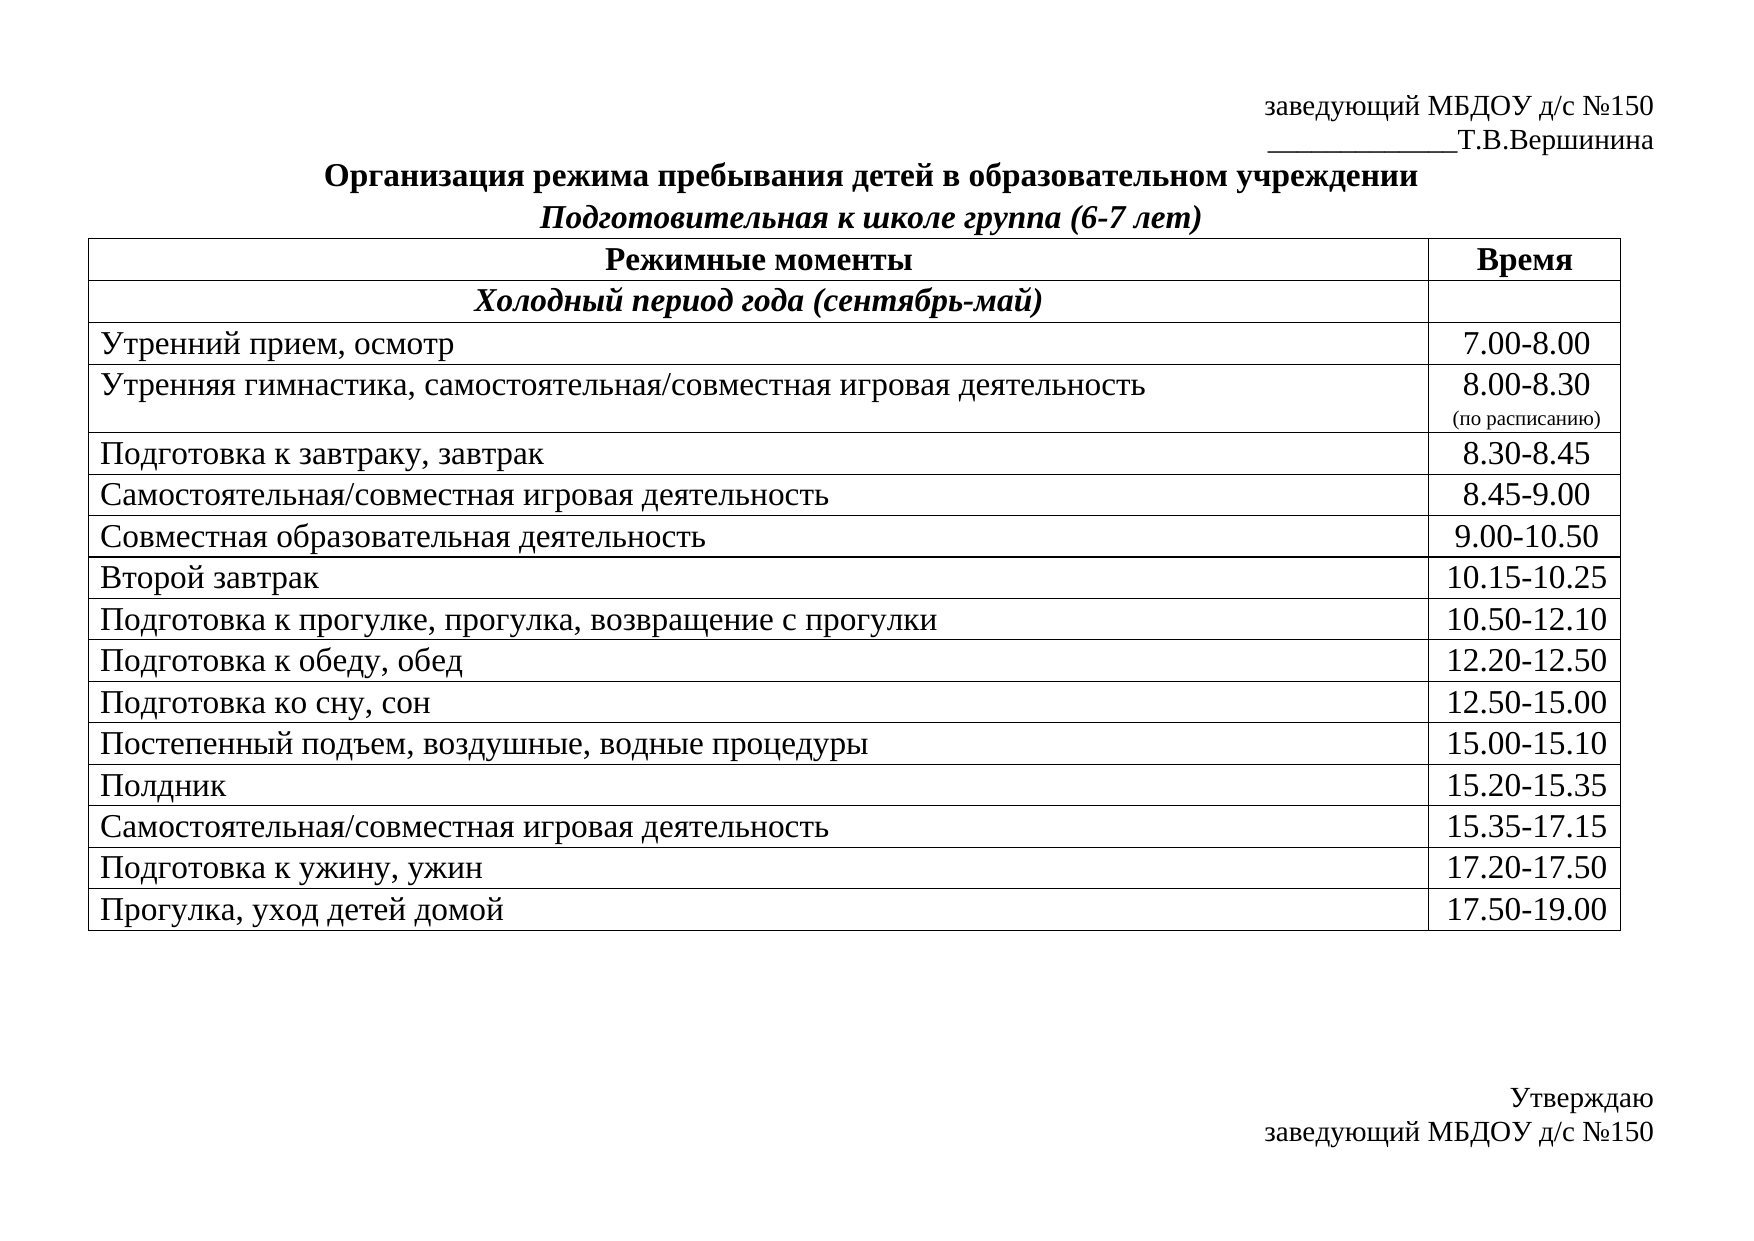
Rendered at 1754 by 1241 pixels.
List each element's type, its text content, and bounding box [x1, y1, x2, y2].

table_cell Прогулка, уход детей домой [89, 889, 1428, 929]
table_cell 9.00-10.50 [1429, 516, 1620, 556]
text Организация режима пребывания детей в образовательном учреждении [89, 156, 1654, 194]
table_cell 15.00-15.10 [1429, 723, 1620, 764]
table_cell 17.50-19.00 [1429, 889, 1620, 929]
table_cell 8.00-8.30 (по расписанию) [1429, 365, 1620, 432]
table_cell 7.00-8.00 [1429, 323, 1620, 363]
text _____________Т.В.Вершинина [89, 122, 1654, 156]
table_cell 15.35-17.15 [1429, 806, 1620, 847]
table_header Режимные моменты [89, 239, 1428, 280]
table_cell Подготовка к ужину, ужин [89, 848, 1428, 888]
table_cell [1429, 281, 1620, 322]
table_cell Совместная образовательная деятельность [89, 516, 1428, 556]
table_cell 12.50-15.00 [1429, 682, 1620, 722]
table_header Время [1429, 239, 1620, 280]
text Подготовительная к школе группа (6-7 лет) [89, 197, 1654, 235]
table_cell 10.50-12.10 [1429, 599, 1620, 639]
table_cell Полдник [89, 765, 1428, 805]
table_cell Подготовка к завтраку, завтрак [89, 433, 1428, 473]
table_cell Второй завтрак [89, 558, 1428, 598]
table_cell Подготовка ко сну, сон [89, 682, 1428, 722]
text заведующий МБДОУ д/с №150 [89, 1114, 1654, 1147]
table_cell Постепенный подъем, воздушные, водные процедуры [89, 723, 1428, 764]
text заведующий МБДОУ д/с №150 [89, 88, 1654, 122]
table_cell Подготовка к прогулке, прогулка, возвращение с прогулки [89, 599, 1428, 639]
table_cell Самостоятельная/совместная игровая деятельность [89, 475, 1428, 515]
table_cell Утренний прием, осмотр [89, 323, 1428, 363]
table_cell 10.15-10.25 [1429, 558, 1620, 598]
table_cell Утренняя гимнастика, самостоятельная/совместная игровая деятельность [89, 365, 1428, 432]
table_cell Самостоятельная/совместная игровая деятельность [89, 806, 1428, 847]
table_cell Холодный период года (сентябрь-май) [89, 281, 1428, 322]
text Утверждаю [89, 1080, 1654, 1114]
table_cell 17.20-17.50 [1429, 848, 1620, 888]
table_cell 8.30-8.45 [1429, 433, 1620, 473]
table_cell 12.20-12.50 [1429, 640, 1620, 681]
table_cell 8.45-9.00 [1429, 475, 1620, 515]
table_cell Подготовка к обеду, обед [89, 640, 1428, 681]
table_cell 15.20-15.35 [1429, 765, 1620, 805]
